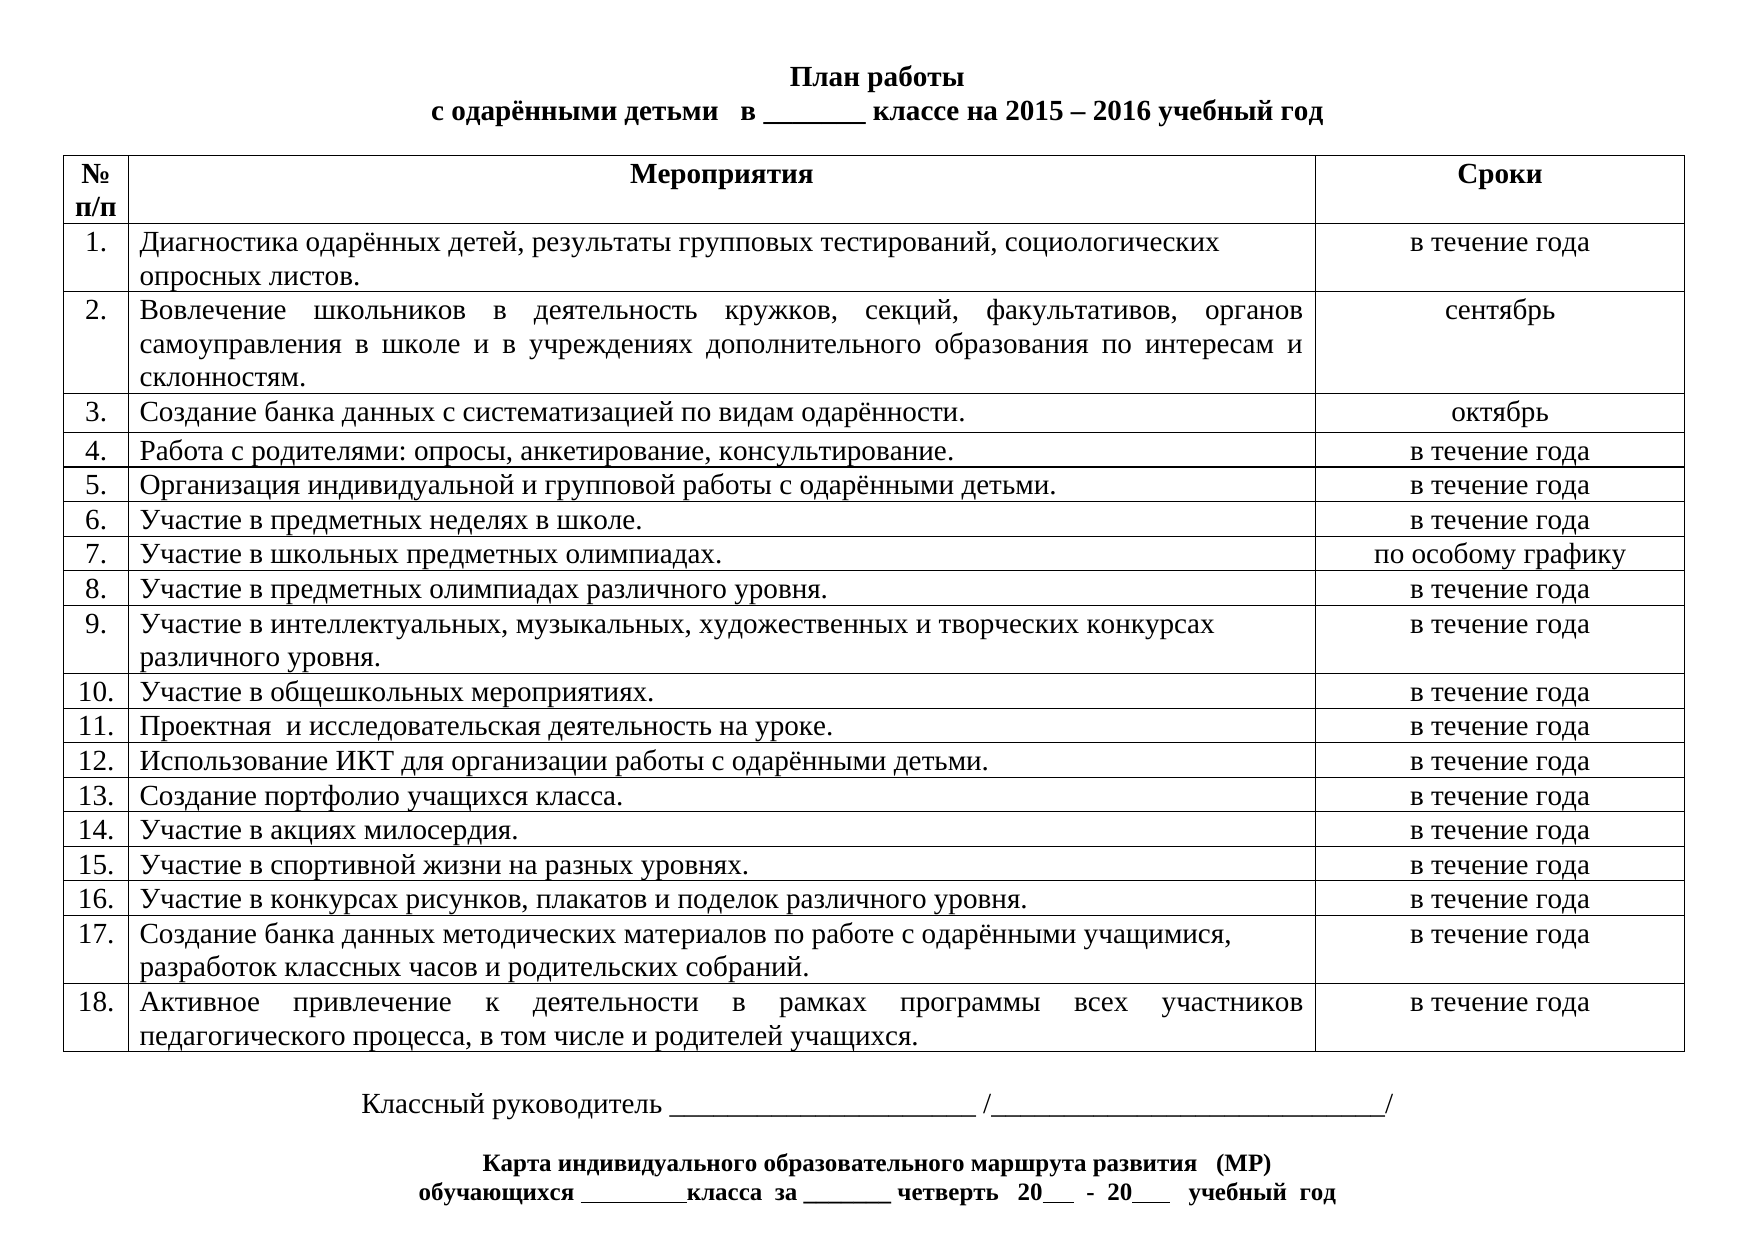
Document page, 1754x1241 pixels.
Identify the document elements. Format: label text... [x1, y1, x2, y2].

table_cell 16. [64, 881, 128, 915]
table_cell Участие в предметных неделях в школе. [129, 502, 1315, 536]
table_cell 8. [64, 571, 128, 605]
table_cell сентябрь [1316, 292, 1684, 393]
table_header Мероприятия [129, 156, 1315, 223]
table_cell Участие в интеллектуальных, музыкальных, художественных и творческих конкурсах различного уровня. [129, 606, 1315, 673]
table_cell Вовлечение школьников в деятельность кружков, секций, факультативов, органов самоуправления в школе и в учреждениях дополнительного образования по интересам и склонностям. [129, 292, 1315, 393]
table_cell 14. [64, 812, 128, 846]
table_cell Диагностика одарённых детей, результаты групповых тестирований, социологических опросных листов. [129, 224, 1315, 291]
table_cell 17. [64, 916, 128, 983]
table_cell Работа с родителями: опросы, анкетирование, консультирование. [129, 433, 1315, 466]
table_cell в течение года [1316, 847, 1684, 880]
table_cell в течение года [1316, 571, 1684, 605]
table_cell Создание портфолио учащихся класса. [129, 778, 1315, 811]
text с одарёнными детьми в _______ классе на 2015 – 2016 учебный год [75, 93, 1679, 126]
table_cell в течение года [1316, 502, 1684, 536]
table_cell 9. [64, 606, 128, 673]
table_cell в течение года [1316, 468, 1684, 501]
table_cell Участие в общешкольных мероприятиях. [129, 674, 1315, 707]
table_cell 4. [64, 433, 128, 466]
table_cell в течение года [1316, 709, 1684, 742]
table_cell по особому графику [1316, 537, 1684, 570]
table_cell 6. [64, 502, 128, 536]
table_cell 10. [64, 674, 128, 707]
table_cell Участие в конкурсах рисунков, плакатов и поделок различного уровня. [129, 881, 1315, 915]
table_cell в течение года [1316, 224, 1684, 291]
table_cell в течение года [1316, 743, 1684, 777]
table_cell в течение года [1316, 984, 1684, 1051]
table_cell октябрь [1316, 394, 1684, 432]
text Классный руководитель _____________________ /___________________________/ [75, 1086, 1679, 1119]
text обучающихся класса за _______ четверть 20 - 20 учебный год [75, 1177, 1679, 1206]
table_cell 11. [64, 709, 128, 742]
table_cell Создание банка данных методических материалов по работе с одарёнными учащимися, разработок классных часов и родительских собраний. [129, 916, 1315, 983]
table_cell Участие в школьных предметных олимпиадах. [129, 537, 1315, 570]
table_cell 2. [64, 292, 128, 393]
table_cell 13. [64, 778, 128, 811]
table_cell 12. [64, 743, 128, 777]
table_cell 7. [64, 537, 128, 570]
table_cell в течение года [1316, 881, 1684, 915]
table_cell в течение года [1316, 606, 1684, 673]
table_cell в течение года [1316, 674, 1684, 707]
table_cell в течение года [1316, 433, 1684, 466]
table_cell в течение года [1316, 916, 1684, 983]
table_cell Активное привлечение к деятельности в рамках программы всех участников педагогического процесса, в том числе и родителей учащихся. [129, 984, 1315, 1051]
table_cell 3. [64, 394, 128, 432]
table_cell в течение года [1316, 812, 1684, 846]
table_header № п/п [64, 156, 128, 223]
table_header Сроки [1316, 156, 1684, 223]
table_cell Участие в акциях милосердия. [129, 812, 1315, 846]
table_cell Использование ИКТ для организации работы с одарёнными детьми. [129, 743, 1315, 777]
table_cell Создание банка данных с систематизацией по видам одарённости. [129, 394, 1315, 432]
table_cell 5. [64, 468, 128, 501]
table_cell Участие в предметных олимпиадах различного уровня. [129, 571, 1315, 605]
table_cell 15. [64, 847, 128, 880]
table_cell в течение года [1316, 778, 1684, 811]
table_cell Организация индивидуальной и групповой работы с одарёнными детьми. [129, 468, 1315, 501]
table_cell Проектная и исследовательская деятельность на уроке. [129, 709, 1315, 742]
text Карта индивидуального образовательного маршрута развития (МР) [75, 1148, 1679, 1177]
text План работы [75, 59, 1679, 93]
table_cell Участие в спортивной жизни на разных уровнях. [129, 847, 1315, 880]
table_cell 18. [64, 984, 128, 1051]
table_cell 1. [64, 224, 128, 291]
